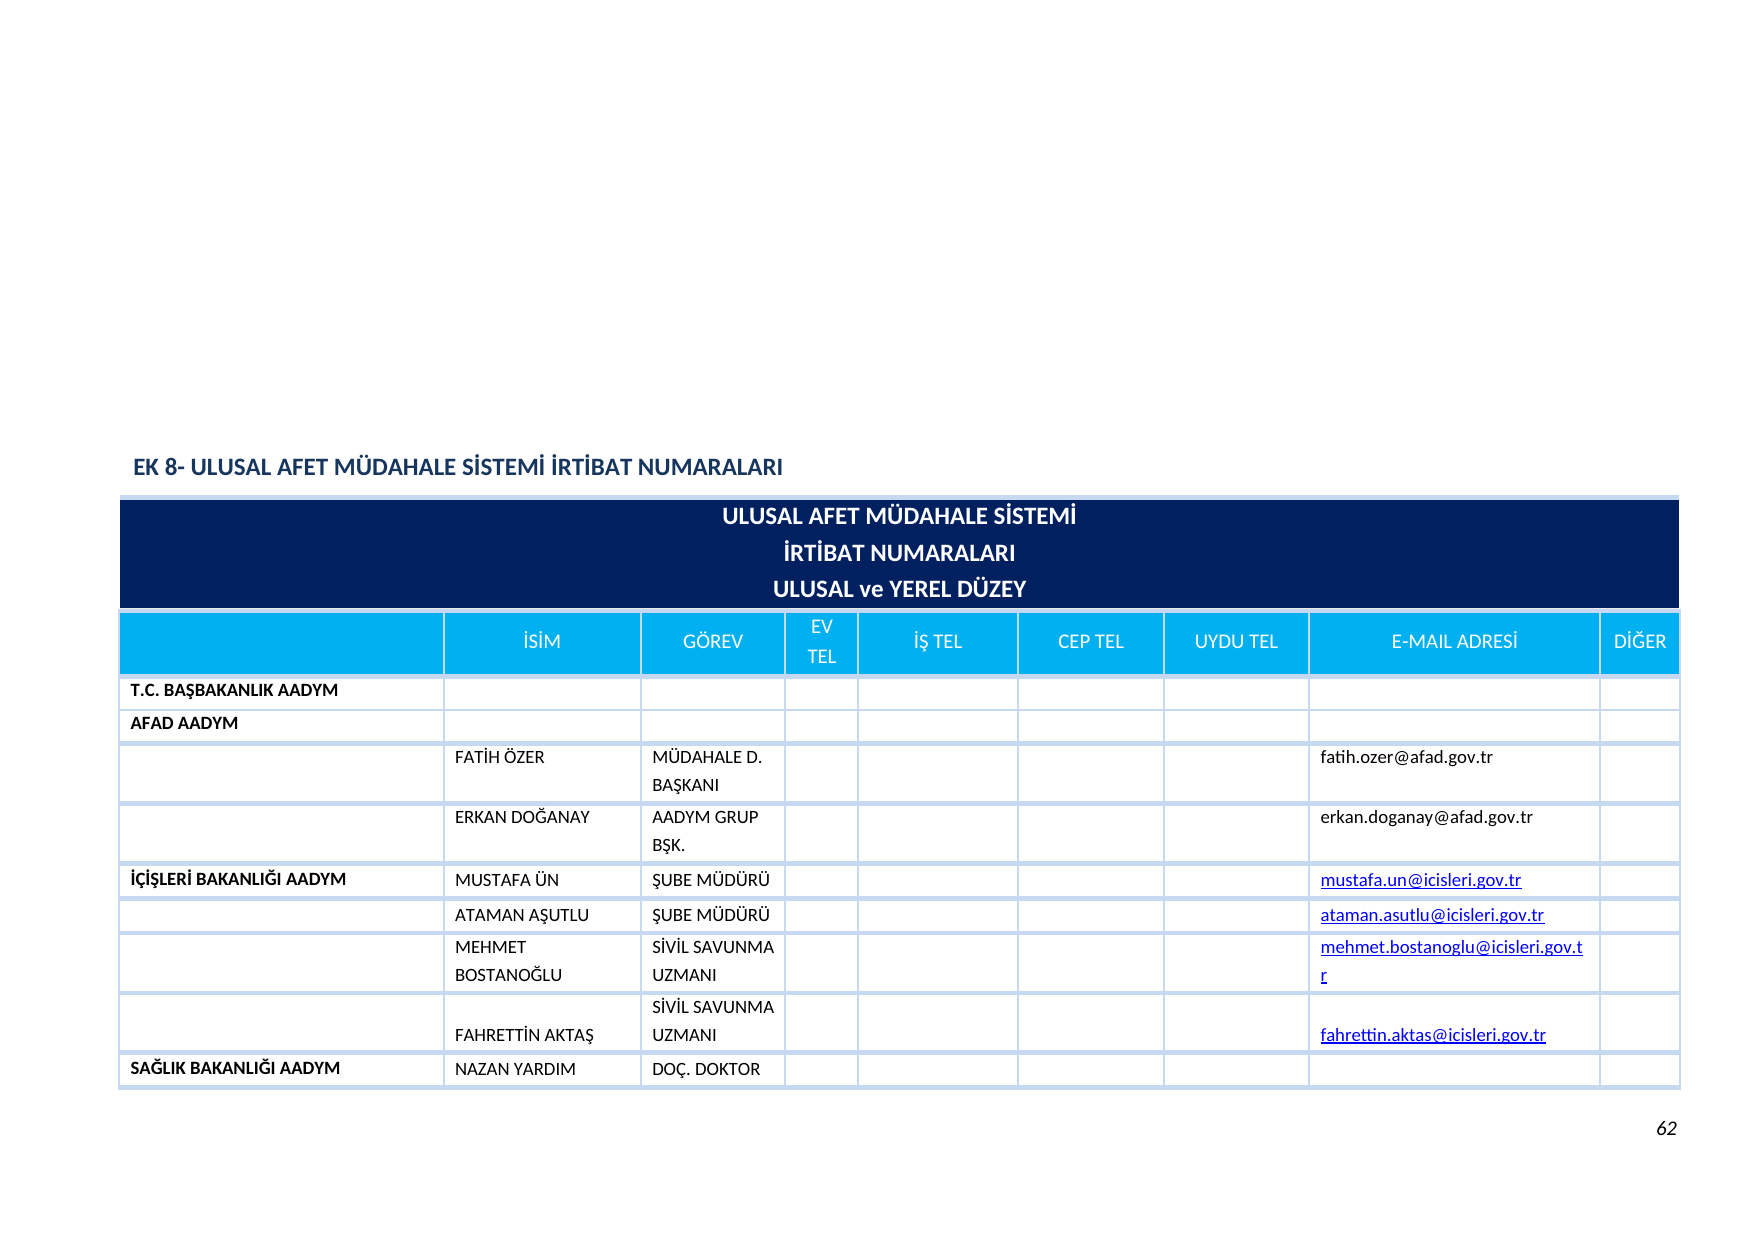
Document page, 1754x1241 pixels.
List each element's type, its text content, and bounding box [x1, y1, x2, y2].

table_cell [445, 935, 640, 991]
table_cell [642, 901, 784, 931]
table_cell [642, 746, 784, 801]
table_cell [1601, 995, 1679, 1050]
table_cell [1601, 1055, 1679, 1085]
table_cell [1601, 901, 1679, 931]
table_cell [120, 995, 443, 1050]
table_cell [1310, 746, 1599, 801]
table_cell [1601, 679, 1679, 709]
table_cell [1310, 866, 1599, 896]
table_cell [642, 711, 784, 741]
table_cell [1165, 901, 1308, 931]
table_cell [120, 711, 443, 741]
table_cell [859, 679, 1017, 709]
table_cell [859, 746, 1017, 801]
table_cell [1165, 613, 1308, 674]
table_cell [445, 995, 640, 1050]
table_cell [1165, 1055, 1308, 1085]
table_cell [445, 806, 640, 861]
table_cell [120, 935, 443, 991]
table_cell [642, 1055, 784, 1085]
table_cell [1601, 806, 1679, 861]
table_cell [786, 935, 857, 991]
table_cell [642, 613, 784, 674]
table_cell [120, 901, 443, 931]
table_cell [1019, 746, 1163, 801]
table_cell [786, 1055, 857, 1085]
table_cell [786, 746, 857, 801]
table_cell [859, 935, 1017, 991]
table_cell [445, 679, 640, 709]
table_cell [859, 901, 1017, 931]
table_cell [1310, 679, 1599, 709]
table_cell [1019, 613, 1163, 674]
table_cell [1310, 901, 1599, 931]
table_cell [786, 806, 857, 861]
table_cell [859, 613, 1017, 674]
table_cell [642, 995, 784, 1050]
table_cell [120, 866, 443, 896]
subtitle EK 8- ULUSAL AFET MÜDAHALE SİSTEMİ İRTİBAT NUMARALARI [133, 451, 1679, 481]
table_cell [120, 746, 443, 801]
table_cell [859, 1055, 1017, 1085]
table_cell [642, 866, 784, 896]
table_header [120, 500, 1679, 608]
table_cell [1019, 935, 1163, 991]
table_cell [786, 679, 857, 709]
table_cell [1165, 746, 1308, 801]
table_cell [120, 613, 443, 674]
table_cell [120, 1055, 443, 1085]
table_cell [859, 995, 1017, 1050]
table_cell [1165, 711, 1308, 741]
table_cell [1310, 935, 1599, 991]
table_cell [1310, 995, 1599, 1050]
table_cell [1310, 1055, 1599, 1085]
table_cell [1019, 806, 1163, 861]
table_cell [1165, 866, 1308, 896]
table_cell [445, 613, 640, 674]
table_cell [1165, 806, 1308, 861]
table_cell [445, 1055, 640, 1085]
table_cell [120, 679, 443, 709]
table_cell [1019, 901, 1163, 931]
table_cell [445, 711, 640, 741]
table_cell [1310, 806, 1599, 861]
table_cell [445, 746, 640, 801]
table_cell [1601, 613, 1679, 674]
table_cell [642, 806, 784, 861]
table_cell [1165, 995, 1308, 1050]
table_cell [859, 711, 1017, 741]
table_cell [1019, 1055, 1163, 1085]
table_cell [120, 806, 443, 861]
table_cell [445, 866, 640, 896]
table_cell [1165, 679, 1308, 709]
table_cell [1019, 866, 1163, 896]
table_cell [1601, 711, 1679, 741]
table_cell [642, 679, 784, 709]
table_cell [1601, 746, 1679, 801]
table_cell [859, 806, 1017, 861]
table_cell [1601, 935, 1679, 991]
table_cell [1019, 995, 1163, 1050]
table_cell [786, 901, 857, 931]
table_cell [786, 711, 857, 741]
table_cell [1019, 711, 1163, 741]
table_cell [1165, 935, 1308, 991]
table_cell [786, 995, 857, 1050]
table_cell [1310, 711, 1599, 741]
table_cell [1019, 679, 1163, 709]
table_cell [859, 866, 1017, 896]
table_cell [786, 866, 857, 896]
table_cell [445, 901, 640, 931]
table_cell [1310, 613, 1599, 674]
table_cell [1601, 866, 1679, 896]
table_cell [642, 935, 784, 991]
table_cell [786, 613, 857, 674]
